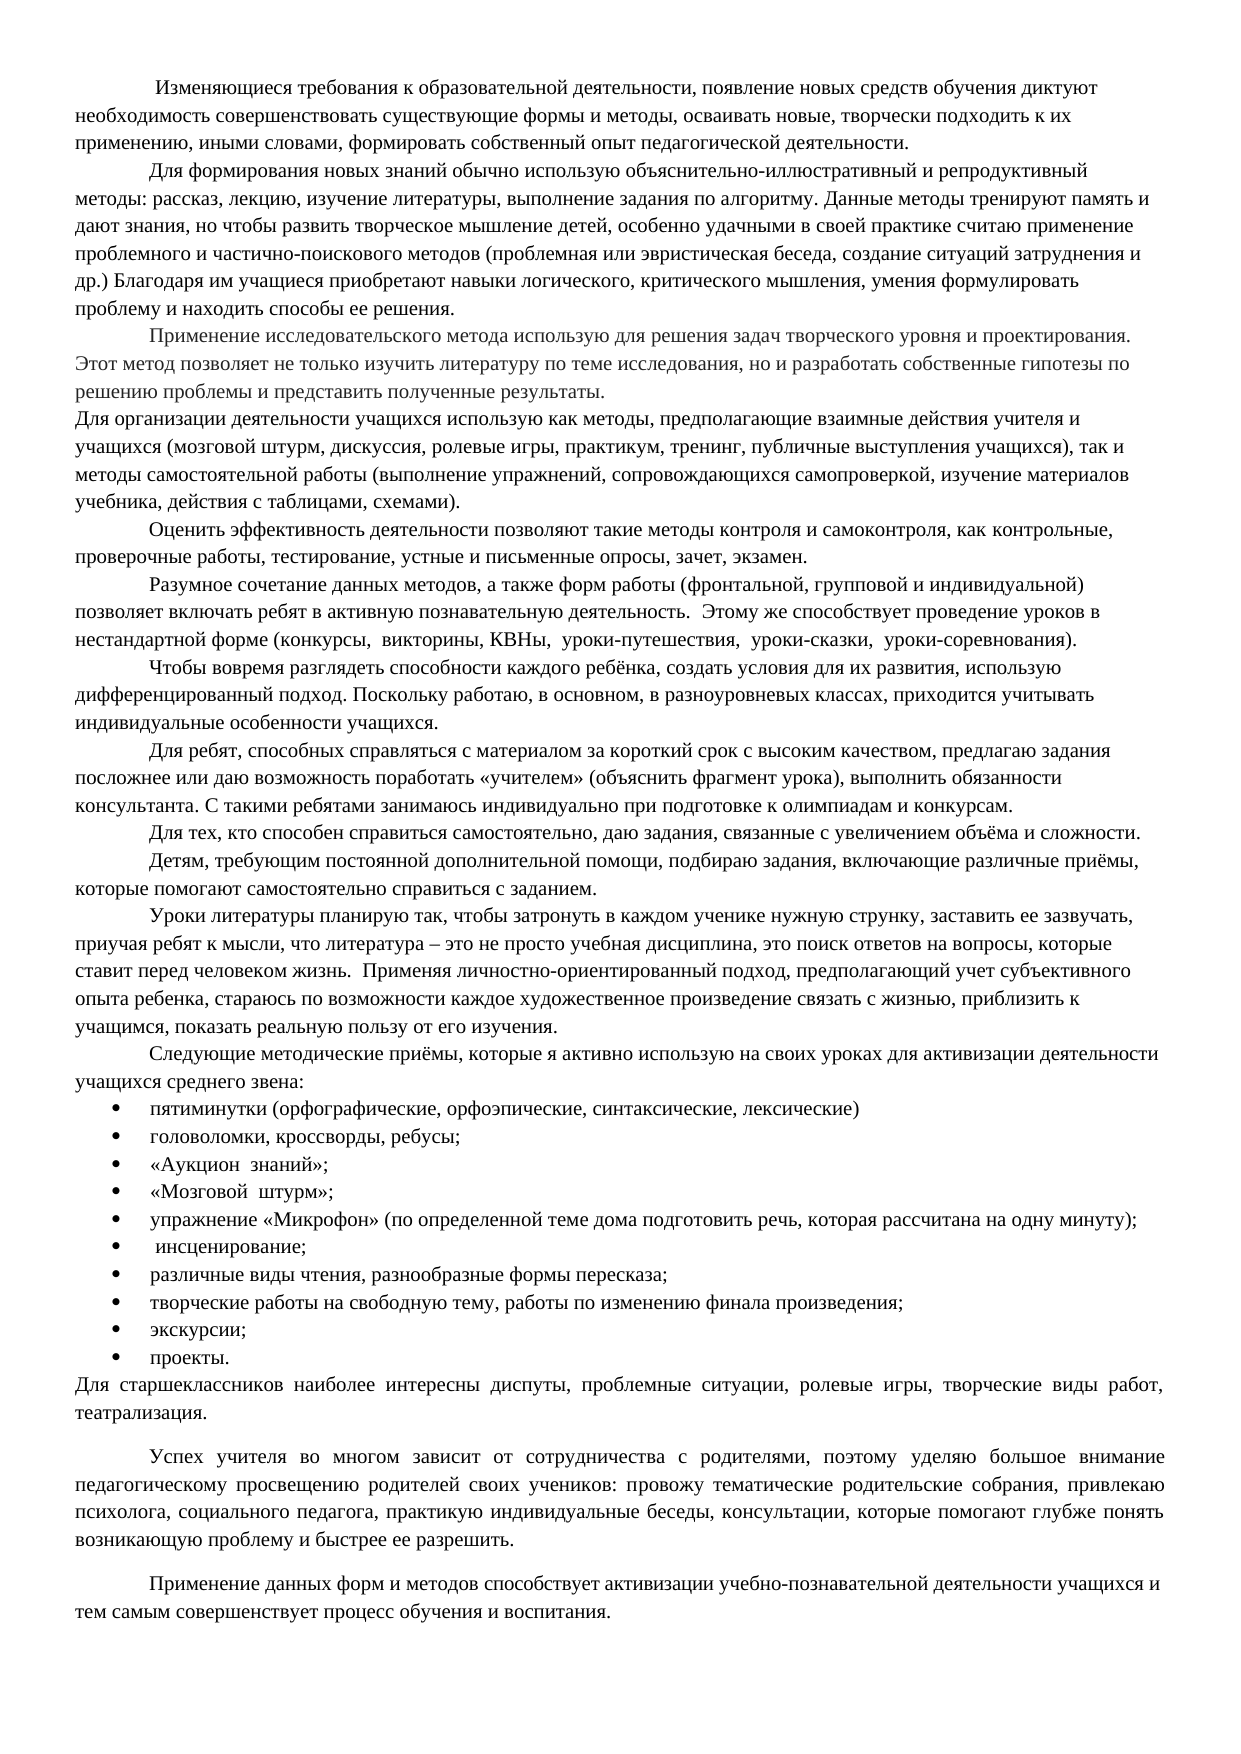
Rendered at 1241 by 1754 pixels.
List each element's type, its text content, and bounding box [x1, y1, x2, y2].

list пятиминутки (орфографические, орфоэпические, синтаксические, лексические) [112, 1096, 1165, 1120]
text Для тех, кто способен справиться самостоятельно, даю задания, связанные с увеличением объёма и сложности. [75, 820, 1165, 844]
list упражнение «Микрофон» (по определенной теме дома подготовить речь, которая рассчитана на одну минуту); [112, 1207, 1165, 1231]
list творческие работы на свободную тему, работы по изменению финала произведения; [112, 1289, 1165, 1314]
text Изменяющиеся требования к образовательной деятельности, появление новых средств обучения диктуют необходимость совершенствовать существующие формы и методы, осваивать новые, творчески подходить к их применению, иными словами, формировать собственный опыт педагогической деятельности. [75, 75, 1165, 154]
text Для ребят, способных справляться с материалом за короткий срок с высоким качеством, предлагаю задания посложнее или даю возможность поработать «учителем» (объяснить фрагмент урока), выполнить обязанности консультанта. С такими ребятами занимаюсь индивидуально при подготовке к олимпиадам и конкурсам. [75, 737, 1165, 817]
text Для организации деятельности учащихся использую как методы, предполагающие взаимные действия учителя и учащихся (мозговой штурм, дискуссия, ролевые игры, практикум, тренинг, публичные выступления учащихся), так и методы самостоятельной работы (выполнение упражнений, сопровождающихся самопроверкой, изучение материалов учебника, действия с таблицами, схемами). [75, 406, 1165, 513]
text Оценить эффективность деятельности позволяют такие методы контроля и самоконтроля, как контрольные, проверочные работы, тестирование, устные и письменные опросы, зачет, экзамен. [75, 517, 1165, 568]
list инсценирование; [112, 1234, 1165, 1258]
text Успех учителя во многом зависит от сотрудничества с родителями, поэтому уделяю большое внимание педагогическому просвещению родителей своих учеников: провожу тематические родительские собрания, привлекаю психолога, социального педагога, практикую индивидуальные беседы, консультации, которые помогают глубже понять возникающую проблему и быстрее ее разрешить. [75, 1444, 1165, 1551]
text Применение исследовательского метода использую для решения задач творческого уровня и проектирования. Этот метод позволяет не только изучить литературу по теме исследования, но и разработать собственные гипотезы по решению проблемы и представить полученные результаты. [75, 323, 1165, 403]
text Применение данных форм и методов способствует активизации учебно-познавательной деятельности учащихся и тем самым совершенствует процесс обучения и воспитания. [75, 1571, 1165, 1623]
list различные виды чтения, разнообразные формы пересказа; [112, 1262, 1165, 1286]
text Для старшеклассников наиболее интересны диспуты, проблемные ситуации, ролевые игры, творческие виды работ, театрализация. [75, 1372, 1165, 1424]
text Уроки литературы планирую так, чтобы затронуть в каждом ученике нужную струнку, заставить ее зазвучать, приучая ребят к мысли, что литература – это не просто учебная дисциплина, это поиск ответов на вопросы, которые ставит перед человеком жизнь. Применяя личностно-ориентированный подход, предполагающий учет субъективного опыта ребенка, стараюсь по возможности каждое художественное произведение связать с жизнью, приблизить к учащимся, показать реальную пользу от его изучения. [75, 903, 1165, 1038]
list головоломки, кроссворды, ребусы; [112, 1124, 1165, 1148]
text Для формирования новых знаний обычно использую объяснительно-иллюстративный и репродуктивный методы: рассказ, лекцию, изучение литературы, выполнение задания по алгоритму. Данные методы тренируют память и дают знания, но чтобы развить творческое мышление детей, особенно удачными в своей практике считаю применение проблемного и частично-поискового методов (проблемная или эвристическая беседа, создание ситуаций затруднения и др.) Благодаря им учащиеся приобретают навыки логического, критического мышления, умения формулировать проблему и находить способы ее решения. [75, 158, 1165, 320]
list экскурсии; [112, 1317, 1165, 1341]
text Следующие методические приёмы, которые я активно использую на своих уроках для активизации деятельности учащихся среднего звена: [75, 1041, 1165, 1093]
text Детям, требующим постоянной дополнительной помощи, подбираю задания, включающие различные приёмы, которые помогают самостоятельно справиться с заданием. [75, 848, 1165, 899]
list проекты. [112, 1345, 1165, 1369]
list «Аукцион знаний»; [112, 1152, 1165, 1176]
text Чтобы вовремя разглядеть способности каждого ребёнка, создать условия для их развития, использую дифференцированный подход. Поскольку работаю, в основном, в разноуровневых классах, приходится учитывать индивидуальные особенности учащихся. [75, 655, 1165, 734]
list «Мозговой штурм»; [112, 1179, 1165, 1203]
text Разумное сочетание данных методов, а также форм работы (фронтальной, групповой и индивидуальной) позволяет включать ребят в активную познавательную деятельность. Этому же способствует проведение уроков в нестандартной форме (конкурсы, викторины, КВНы, уроки-путешествия, уроки-сказки, уроки-соревнования). [75, 572, 1165, 651]
